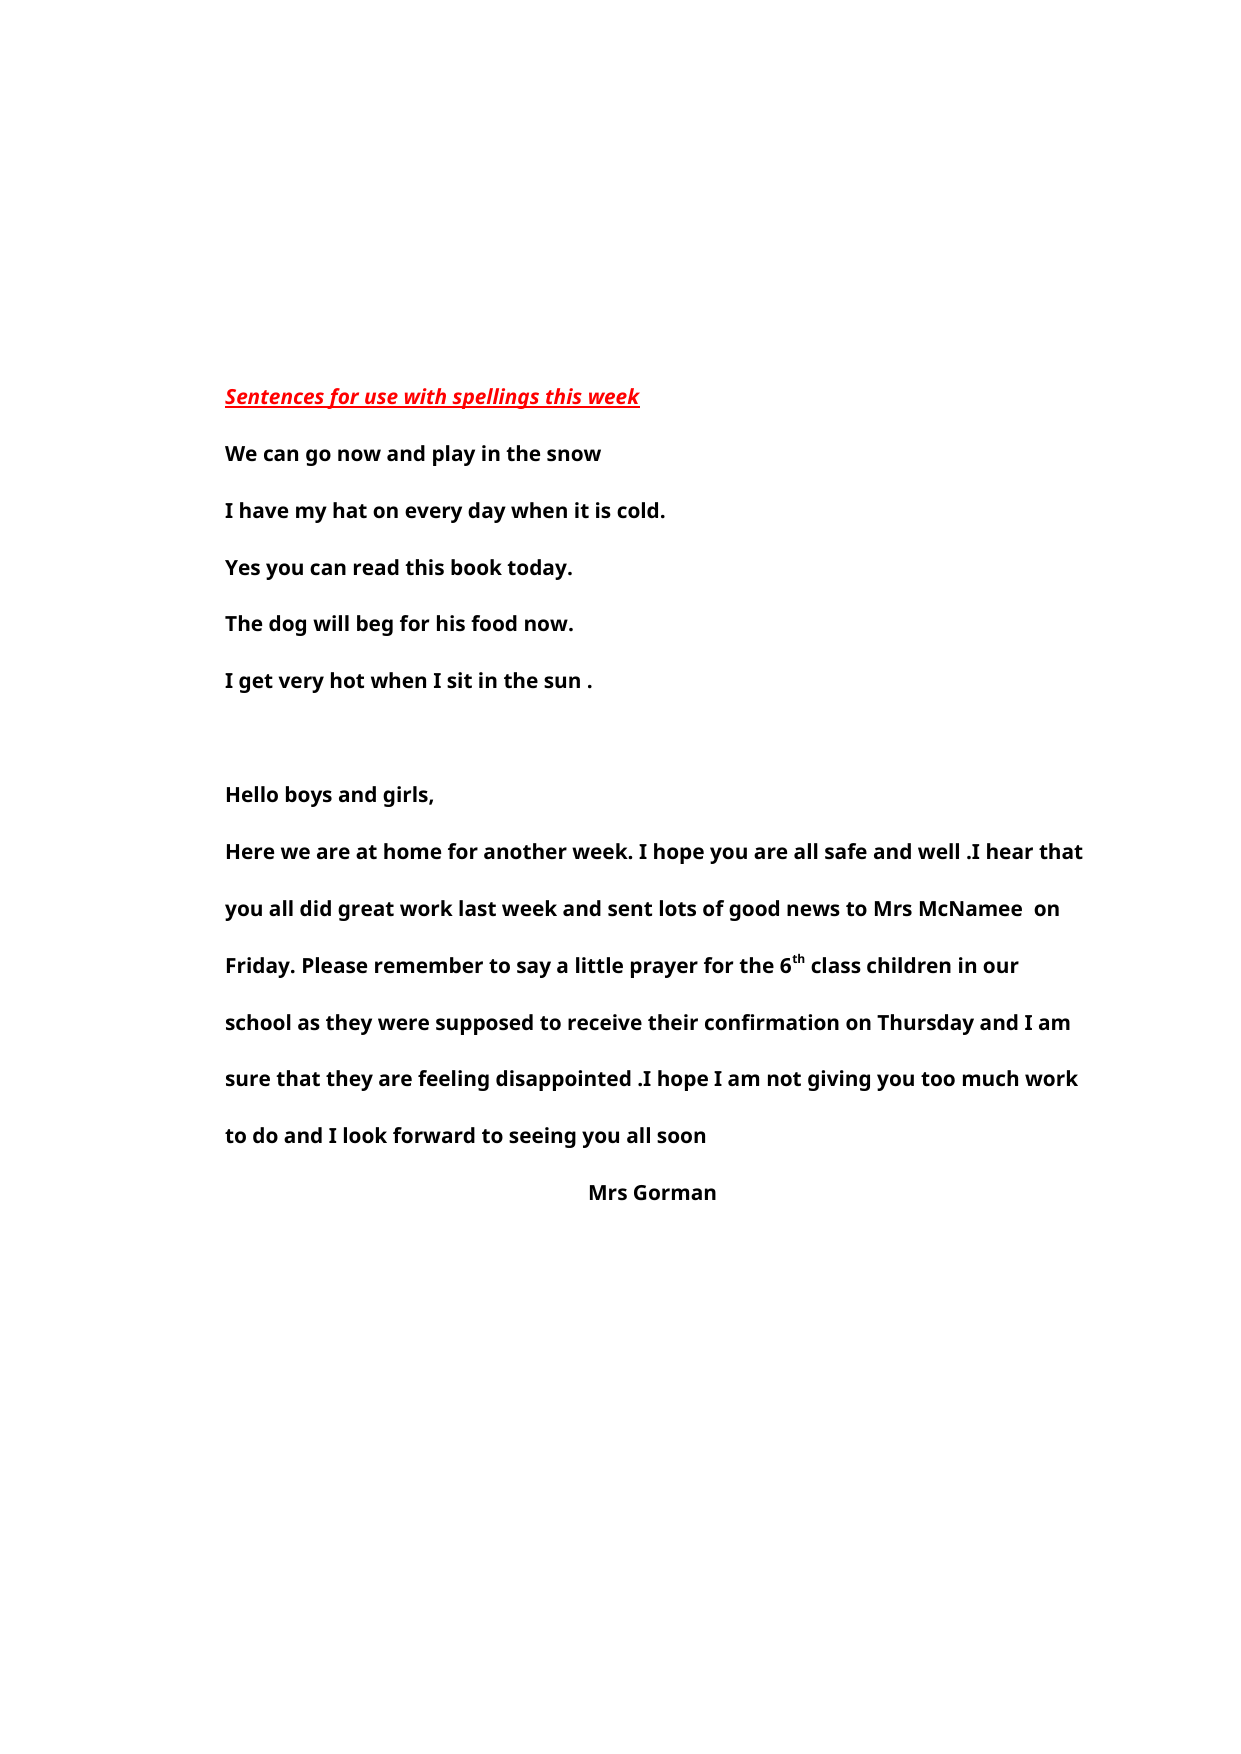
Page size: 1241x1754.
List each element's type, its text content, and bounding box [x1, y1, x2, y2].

list I get very hot when I sit in the sun . [225, 666, 1090, 695]
list The dog will beg for his food now. [225, 609, 1090, 638]
list Mrs Gorman [225, 1178, 1090, 1207]
list Hello boys and girls, [225, 780, 1090, 808]
list Yes you can read this book today. [225, 553, 1090, 581]
list I have my hat on every day when it is cold. [225, 496, 1090, 524]
list Here we are at home for another week. I hope you are all safe and well .I hear that you all did great work last week and sent lots of good news to Mrs McNamee on Friday. Please remember to say a little prayer for the 6th class children in our school as they were supposed to receive their confirmation on Thursday and I am sure that they are feeling disappointed .I hope I am not giving you too much work to do and I look forward to seeing you all soon [225, 837, 1090, 1150]
list We can go now and play in the snow [225, 439, 1090, 467]
list Sentences for use with spellings this week [225, 382, 1090, 410]
